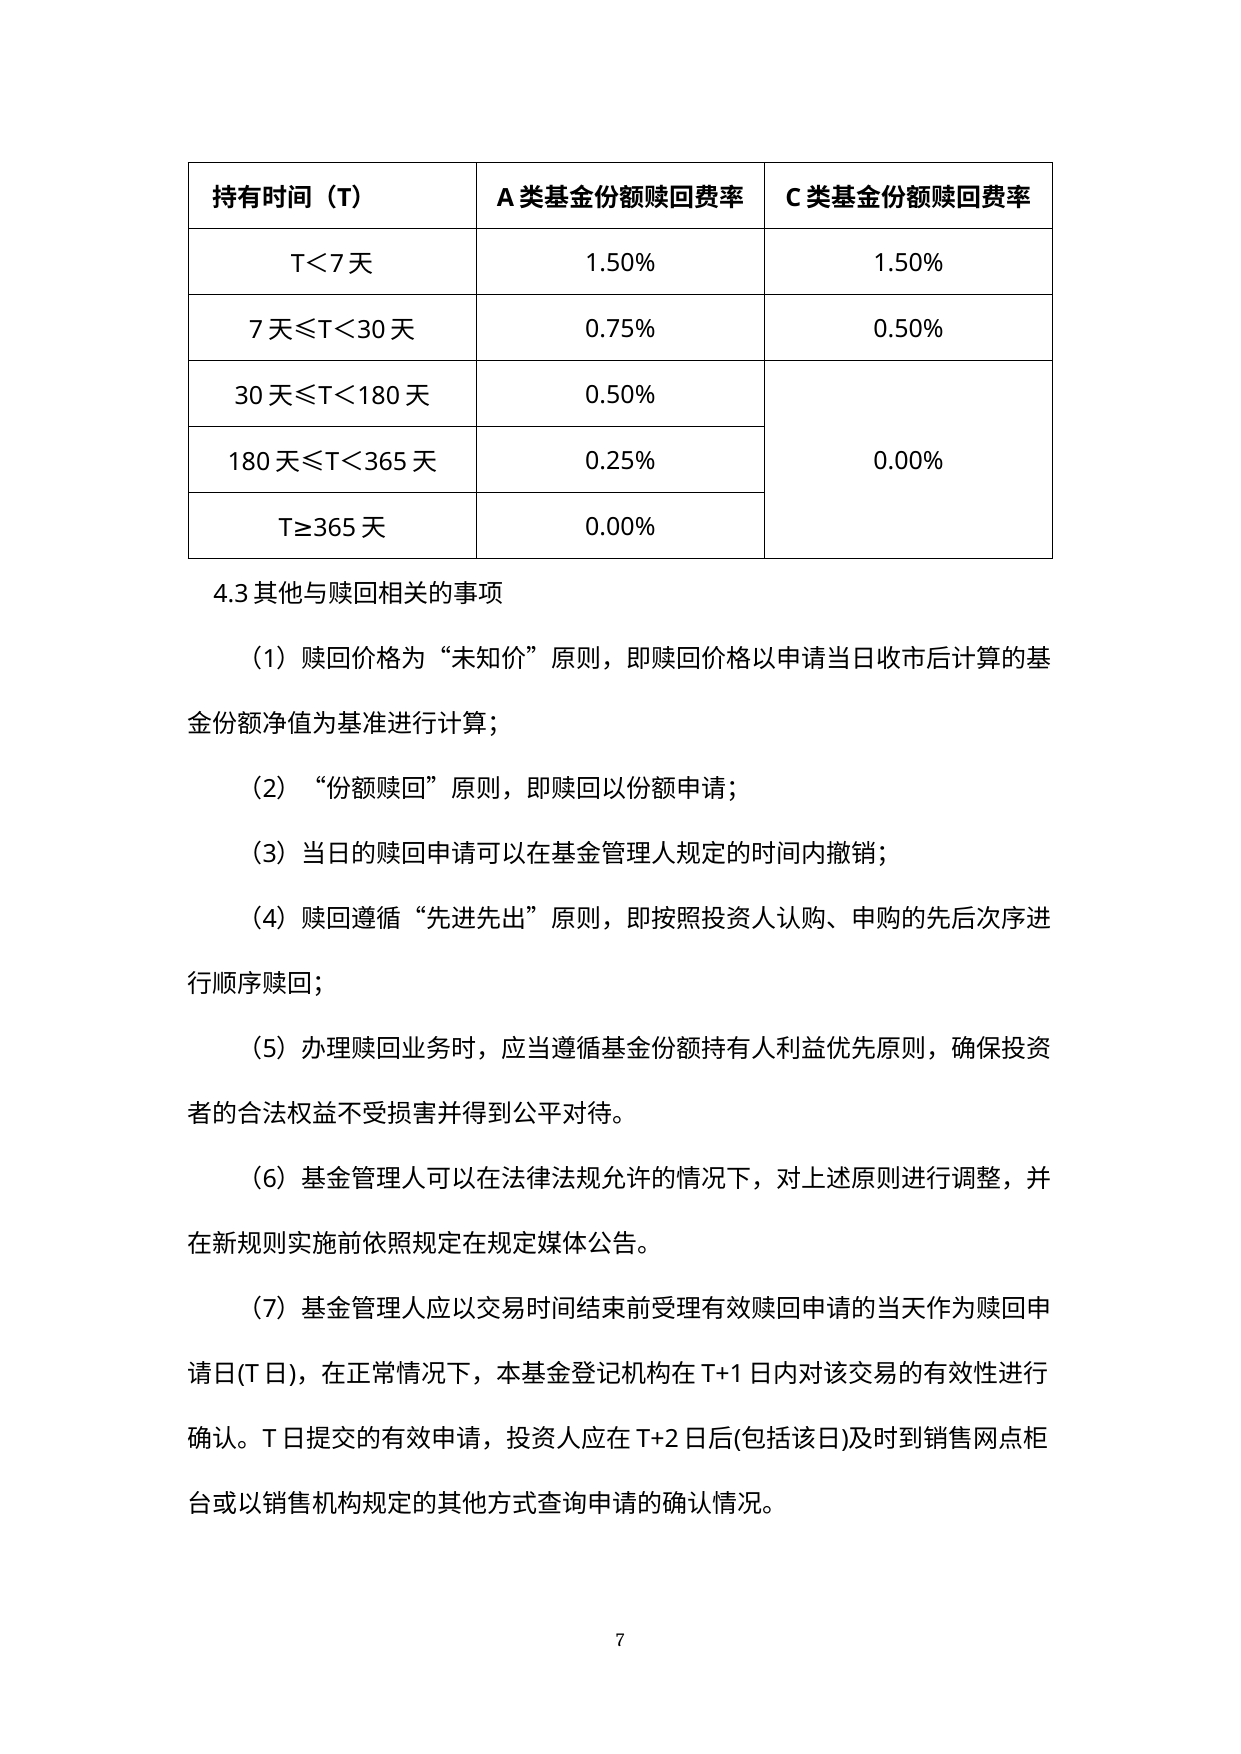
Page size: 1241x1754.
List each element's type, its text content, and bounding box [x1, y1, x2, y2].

table_cell 0.00% [477, 493, 764, 558]
table_header C类基金份额赎回费率 [765, 163, 1052, 228]
table_header A类基金份额赎回费率 [477, 163, 764, 228]
table_cell 0.75% [477, 295, 764, 360]
table_cell 0.25% [477, 427, 764, 492]
text （1）赎回价格为“未知价”原则，即赎回价格以申请当日收市后计算的基金份额净值为基准进行计算； [187, 624, 1053, 754]
text 4.3其他与赎回相关的事项 [187, 559, 1053, 624]
table_cell T≥365天 [189, 493, 476, 558]
table_header 持有时间（T） [189, 163, 476, 228]
text （4）赎回遵循“先进先出”原则，即按照投资人认购、申购的先后次序进行顺序赎回； [187, 884, 1053, 1014]
text （6）基金管理人可以在法律法规允许的情况下，对上述原则进行调整，并在新规则实施前依照规定在规定媒体公告。 [187, 1144, 1053, 1274]
table_cell 180天≤T＜365天 [189, 427, 476, 492]
table_cell 7天≤T＜30天 [189, 295, 476, 360]
table_cell T＜7天 [189, 229, 476, 294]
table_cell 0.50% [765, 295, 1052, 360]
text （5）办理赎回业务时，应当遵循基金份额持有人利益优先原则，确保投资者的合法权益不受损害并得到公平对待。 [187, 1014, 1053, 1144]
text （2）“份额赎回”原则，即赎回以份额申请； [187, 754, 1053, 819]
text （7）基金管理人应以交易时间结束前受理有效赎回申请的当天作为赎回申请日(T日)，在正常情况下，本基金登记机构在T+1日内对该交易的有效性进行确认。T日提交的有效申请，投资人应在T+2日后(包括该日)及时到销售网点柜台或以销售机构规定的其他方式查询申请的确认情况。 [187, 1274, 1053, 1534]
table_cell 1.50% [765, 229, 1052, 294]
table_cell 0.50% [477, 361, 764, 426]
table_cell 0.00% [765, 361, 1052, 558]
table_cell 1.50% [477, 229, 764, 294]
table_cell 30天≤T＜180天 [189, 361, 476, 426]
text （3）当日的赎回申请可以在基金管理人规定的时间内撤销； [187, 819, 1053, 884]
